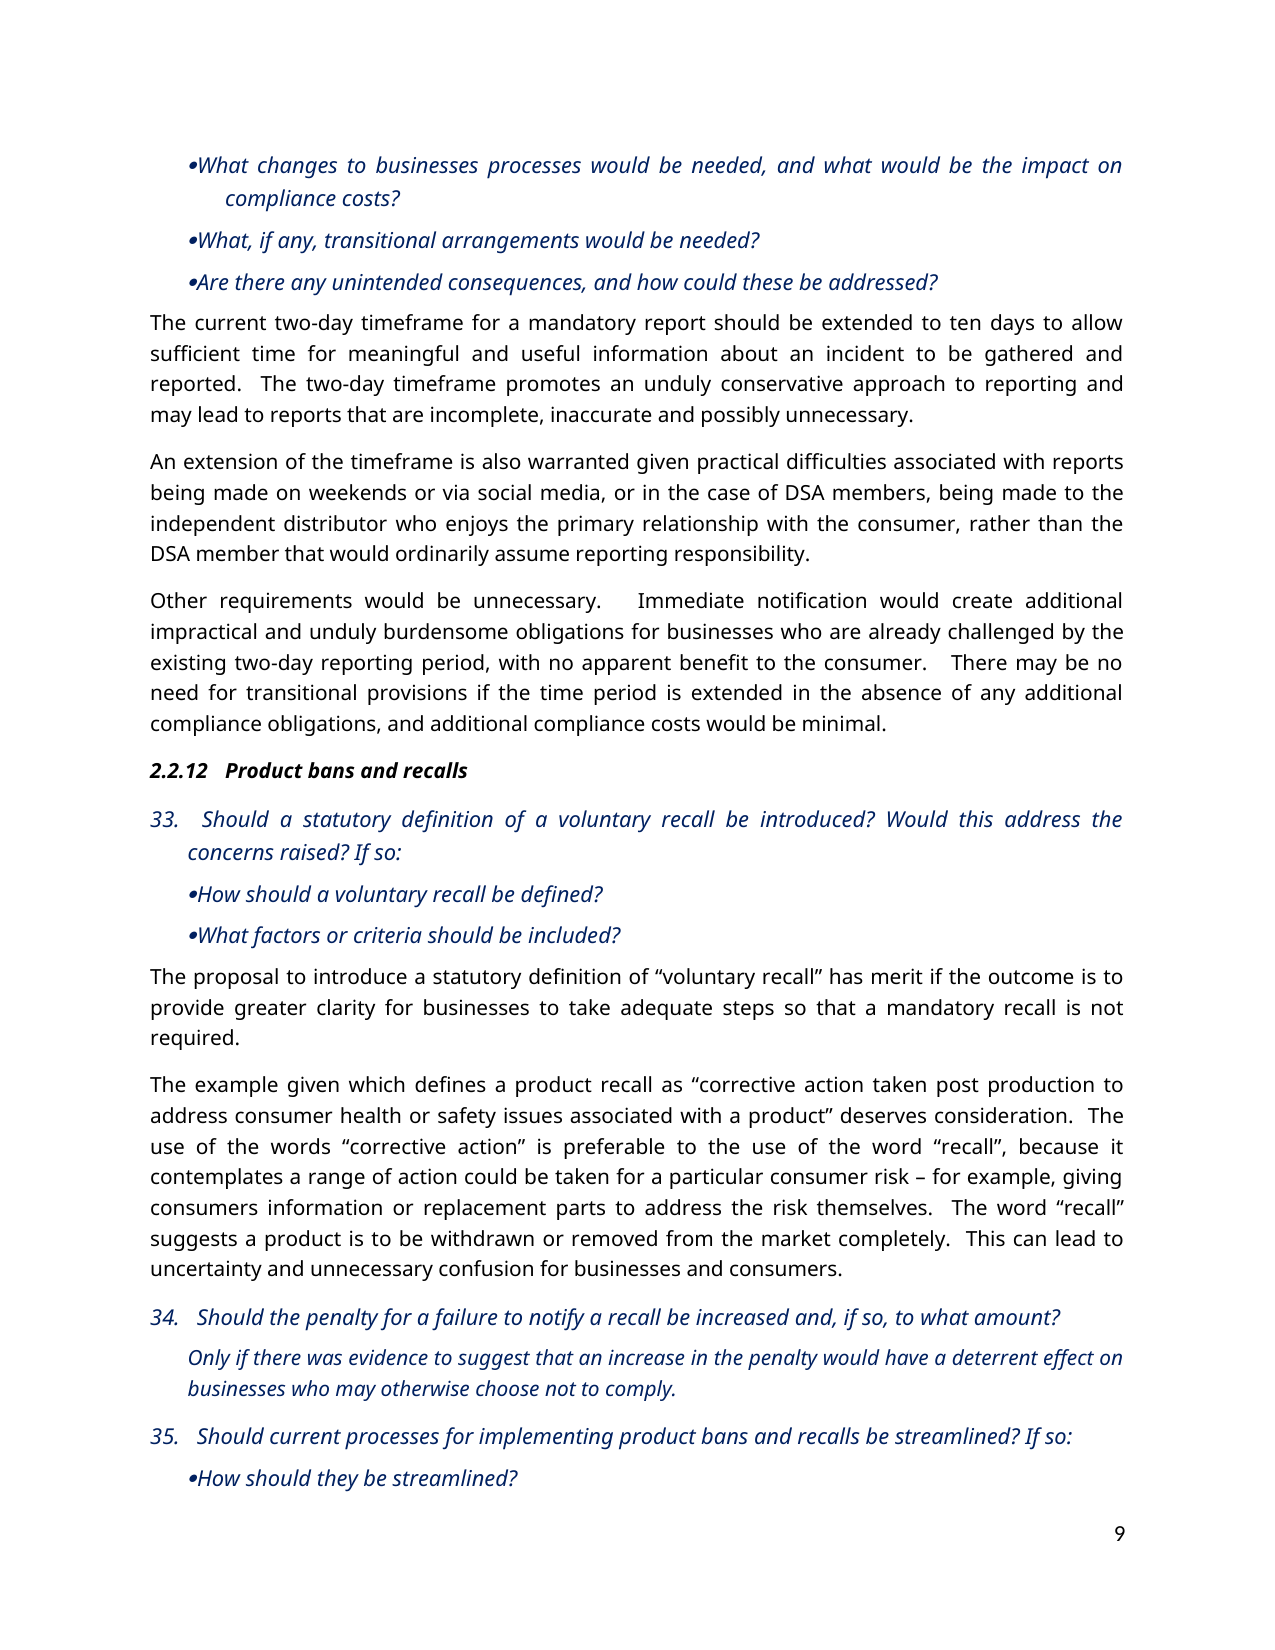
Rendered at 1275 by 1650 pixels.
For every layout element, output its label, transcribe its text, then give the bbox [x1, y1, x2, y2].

list What factors or criteria should be included? [187, 920, 1125, 950]
list 34. Should the penalty for a failure to notify a recall be increased and, if so, to what amount? [150, 1302, 1125, 1331]
list Product bans and recalls [150, 756, 1125, 785]
text The example given which defines a product recall as “corrective action taken post production to address consumer health or safety issues associated with a product” deserves consideration. The use of the words “corrective action” is preferable to the use of the word “recall”, because it contemplates a range of action could be taken for a particular consumer risk – for example, giving consumers information or replacement parts to address the risk themselves. The word “recall” suggests a product is to be withdrawn or removed from the market completely. This can lead to uncertainty and unnecessary confusion for businesses and consumers. [150, 1071, 1125, 1283]
text An extension of the timeframe is also warranted given practical difficulties associated with reports being made on weekends or via social media, or in the case of DSA members, being made to the independent distributor who enjoys the primary relationship with the consumer, rather than the DSA member that would ordinarily assume reporting responsibility. [150, 447, 1125, 568]
list How should a voluntary recall be defined? [187, 879, 1125, 908]
list How should they be streamlined? [187, 1463, 1125, 1493]
text The current two-day timeframe for a mandatory report should be extended to ten days to allow sufficient time for meaningful and useful information about an incident to be gathered and reported. The two-day timeframe promotes an unduly conservative approach to reporting and may lead to reports that are incomplete, inaccurate and possibly unnecessary. [150, 308, 1125, 429]
list What, if any, transitional arrangements would be needed? [187, 225, 1125, 255]
list What changes to businesses processes would be needed, and what would be the impact on compliance costs? [187, 150, 1125, 213]
text Only if there was evidence to suggest that an increase in the penalty would have a deterrent effect on businesses who may otherwise choose not to comply. [187, 1343, 1125, 1402]
list 35. Should current processes for implementing product bans and recalls be streamlined? If so: [150, 1421, 1125, 1451]
list Are there any unintended consequences, and how could these be addressed? [187, 267, 1125, 296]
text Other requirements would be unnecessary. Immediate notification would create additional impractical and unduly burdensome obligations for businesses who are already challenged by the existing two-day reporting period, with no apparent benefit to the consumer. There may be no need for transitional provisions if the time period is extended in the absence of any additional compliance obligations, and additional compliance costs would be minimal. [150, 587, 1125, 738]
text The proposal to introduce a statutory definition of “voluntary recall” has merit if the outcome is to provide greater clarity for businesses to take adequate steps so that a mandatory recall is not required. [150, 962, 1125, 1052]
list 33. Should a statutory definition of a voluntary recall be introduced? Would this address the concerns raised? If so: [150, 804, 1125, 867]
